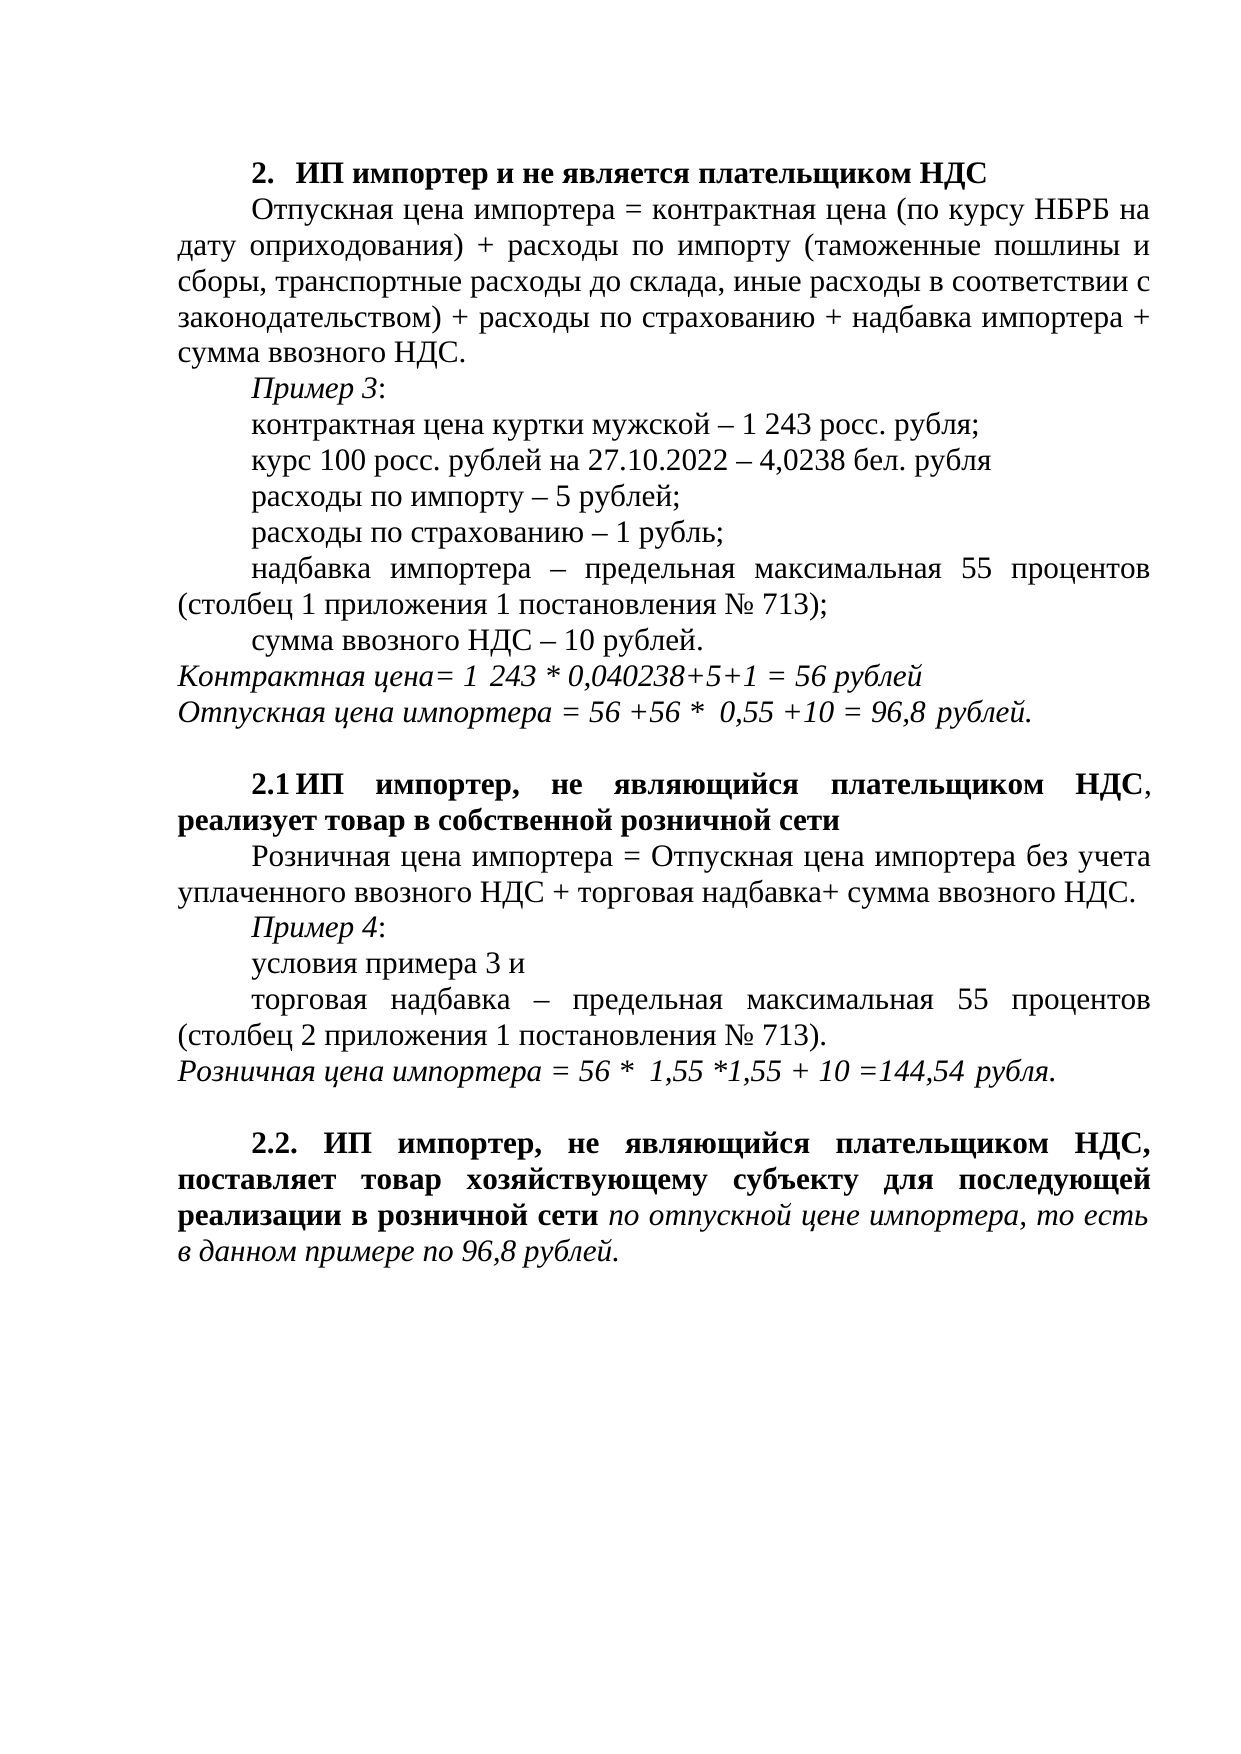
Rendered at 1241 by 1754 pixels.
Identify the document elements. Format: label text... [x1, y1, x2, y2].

text торговая надбавка – предельная максимальная 55 процентов (столбец 2 приложения 1 постановления № 713). [177, 981, 1152, 1052]
text Отпускная цена импортера = контрактная цена (по курсу НБРБ на дату оприходования) + расходы по импорту (таможенные пошлины и сборы, транспортные расходы до склада, иные расходы в соответствии с законодательством) + расходы по страхованию + надбавка импортера + сумма ввозного НДС. [177, 190, 1152, 370]
list ИП импортер, не являющийся плательщиком НДС, реализует товар в собственной розничной сети [177, 765, 1152, 837]
text Контрактная цена= 1 243 * 0,040238+5+1 = 56 рублей [177, 657, 1152, 693]
text курс 100 росс. рублей на 27.10.2022 – 4,0238 бел. рубля [177, 442, 1152, 477]
text Пример 4: [177, 909, 1152, 945]
text контрактная цена куртки мужской – 1 243 росс. рубля; [177, 406, 1152, 442]
text расходы по импорту – 5 рублей; [177, 477, 1152, 513]
text Отпускная цена импортера = 56 +56 * 0,55 +10 = 96,8 рублей. [177, 693, 1152, 729]
text надбавка импортера – предельная максимальная 55 процентов (столбец 1 приложения 1 постановления № 713); [177, 549, 1152, 621]
text Пример 3: [177, 370, 1152, 406]
text условия примера 3 и [177, 945, 1152, 981]
text Розничная цена импортера = Отпускная цена импортера без учета уплаченного ввозного НДС + торговая надбавка+ сумма ввозного НДС. [177, 837, 1152, 909]
text сумма ввозного НДС – 10 рублей. [177, 621, 1152, 657]
text расходы по страхованию – 1 рубль; [177, 513, 1152, 549]
list ИП импортер и не является плательщиком НДС [177, 154, 1152, 190]
text 2.2. ИП импортер, не являющийся плательщиком НДС, поставляет товар хозяйствующему субъекту для последующей реализации в розничной сети по отпускной цене импортера, то есть в данном примере по 96,8 рублей. [177, 1124, 1152, 1268]
text Розничная цена импортера = 56 * 1,55 *1,55 + 10 =144,54 рубля. [177, 1052, 1152, 1088]
